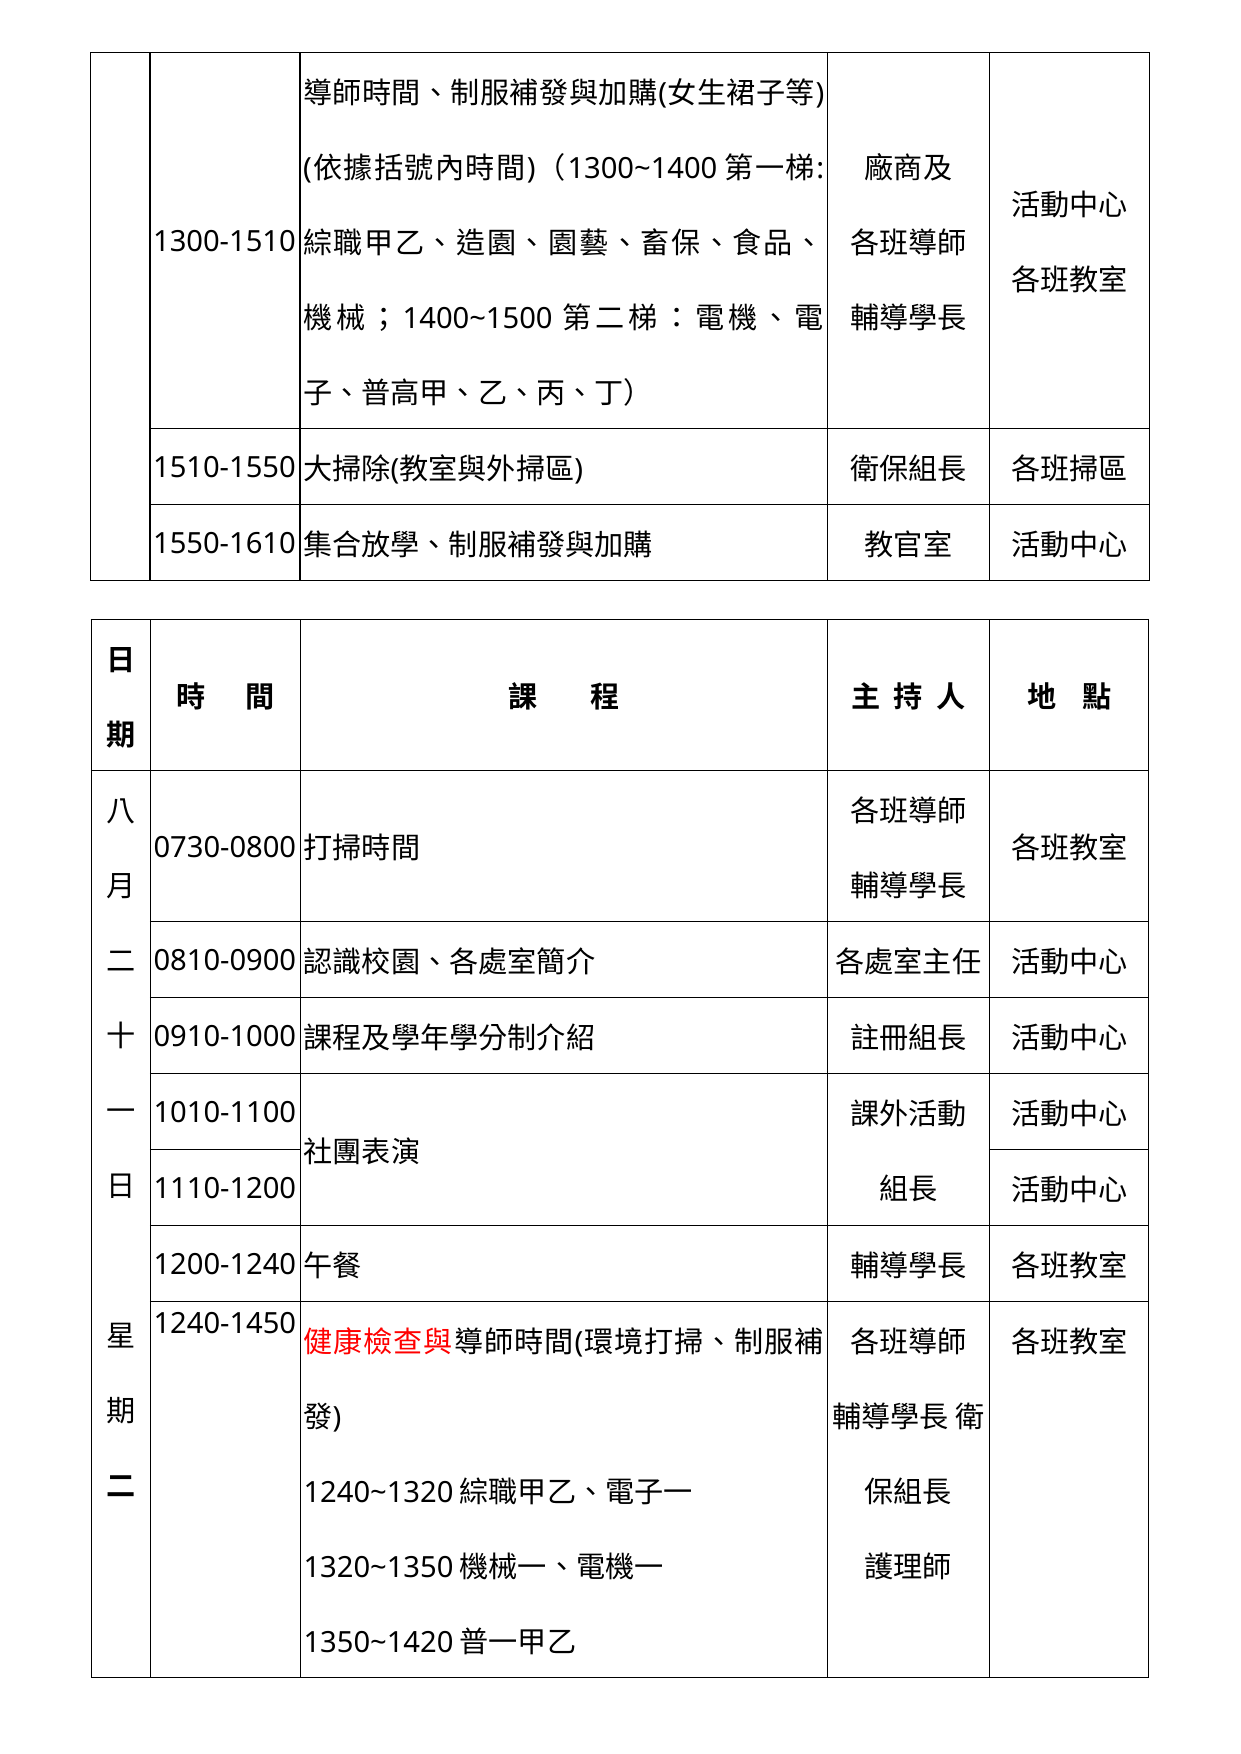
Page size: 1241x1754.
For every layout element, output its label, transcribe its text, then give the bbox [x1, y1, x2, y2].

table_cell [301, 1302, 827, 1677]
table_header 課 程 [301, 620, 827, 770]
table_cell 0730-0800 [151, 771, 300, 921]
table_cell 活動中心 [990, 922, 1148, 997]
table_cell 導師時間、制服補發與加購(女生裙子等) (依據括號內時間)（1300~1400第一梯: 綜職甲乙、造園、園藝、畜保、食品、機械；1400~1500第二梯：電機、電子、普高甲、乙、丙、丁） [301, 53, 827, 428]
table_cell 1200-1240 [151, 1226, 300, 1301]
table_header 地 點 [990, 620, 1148, 770]
table_cell 1110-1200 [151, 1150, 300, 1225]
table_cell 活動中心 各班教室 [990, 53, 1149, 428]
table_cell 活動中心 [990, 505, 1149, 580]
table_cell 各班教室 [990, 771, 1148, 921]
table_cell 大掃除(教室與外掃區) [301, 429, 827, 504]
table_cell 各班掃區 [990, 429, 1149, 504]
table_cell 1510-1550 [151, 429, 299, 504]
table_cell 1300-1510 [151, 53, 299, 428]
table_cell 廠商及 各班導師 輔導學長 [828, 53, 989, 428]
table_cell 課程及學年學分制介紹 [301, 998, 827, 1073]
table_cell 0810-0900 [151, 922, 300, 997]
table_cell 各班教室 [990, 1302, 1148, 1677]
table_cell 活動中心 [990, 998, 1148, 1073]
table_cell 集合放學、制服補發與加購 [301, 505, 827, 580]
table_cell 活動中心 [990, 1074, 1148, 1149]
table_cell 各班導師 輔導學長 [828, 771, 989, 921]
table_cell 教官室 [828, 505, 989, 580]
table_cell 輔導學長 [828, 1226, 989, 1301]
table_cell 各處室主任 [828, 922, 989, 997]
table_cell 認識校園、各處室簡介 [301, 922, 827, 997]
table_cell 打掃時間 [301, 771, 827, 921]
table_cell 各班導師 輔導學長 衛保組長 護理師 [828, 1302, 989, 1677]
table_header 主 持 人 [828, 620, 989, 770]
table_cell 八 月 二 十 一 日 星 期 二 [92, 771, 150, 1677]
table_cell 註冊組長 [828, 998, 989, 1073]
table_cell 午餐 [301, 1226, 827, 1301]
table_cell 1010-1100 [151, 1074, 300, 1149]
table_cell 0910-1000 [151, 998, 300, 1073]
table_cell 活動中心 [990, 1150, 1148, 1225]
table_header 時 間 [151, 620, 300, 770]
table_cell 各班教室 [990, 1226, 1148, 1301]
table_cell 1240-1450 [151, 1302, 300, 1677]
table_cell 衛保組長 [828, 429, 989, 504]
table_cell 社團表演 [301, 1074, 827, 1225]
table_cell 1550-1610 [151, 505, 299, 580]
table_header 日期 [92, 620, 150, 770]
table_cell 課外活動 組長 [828, 1074, 989, 1225]
